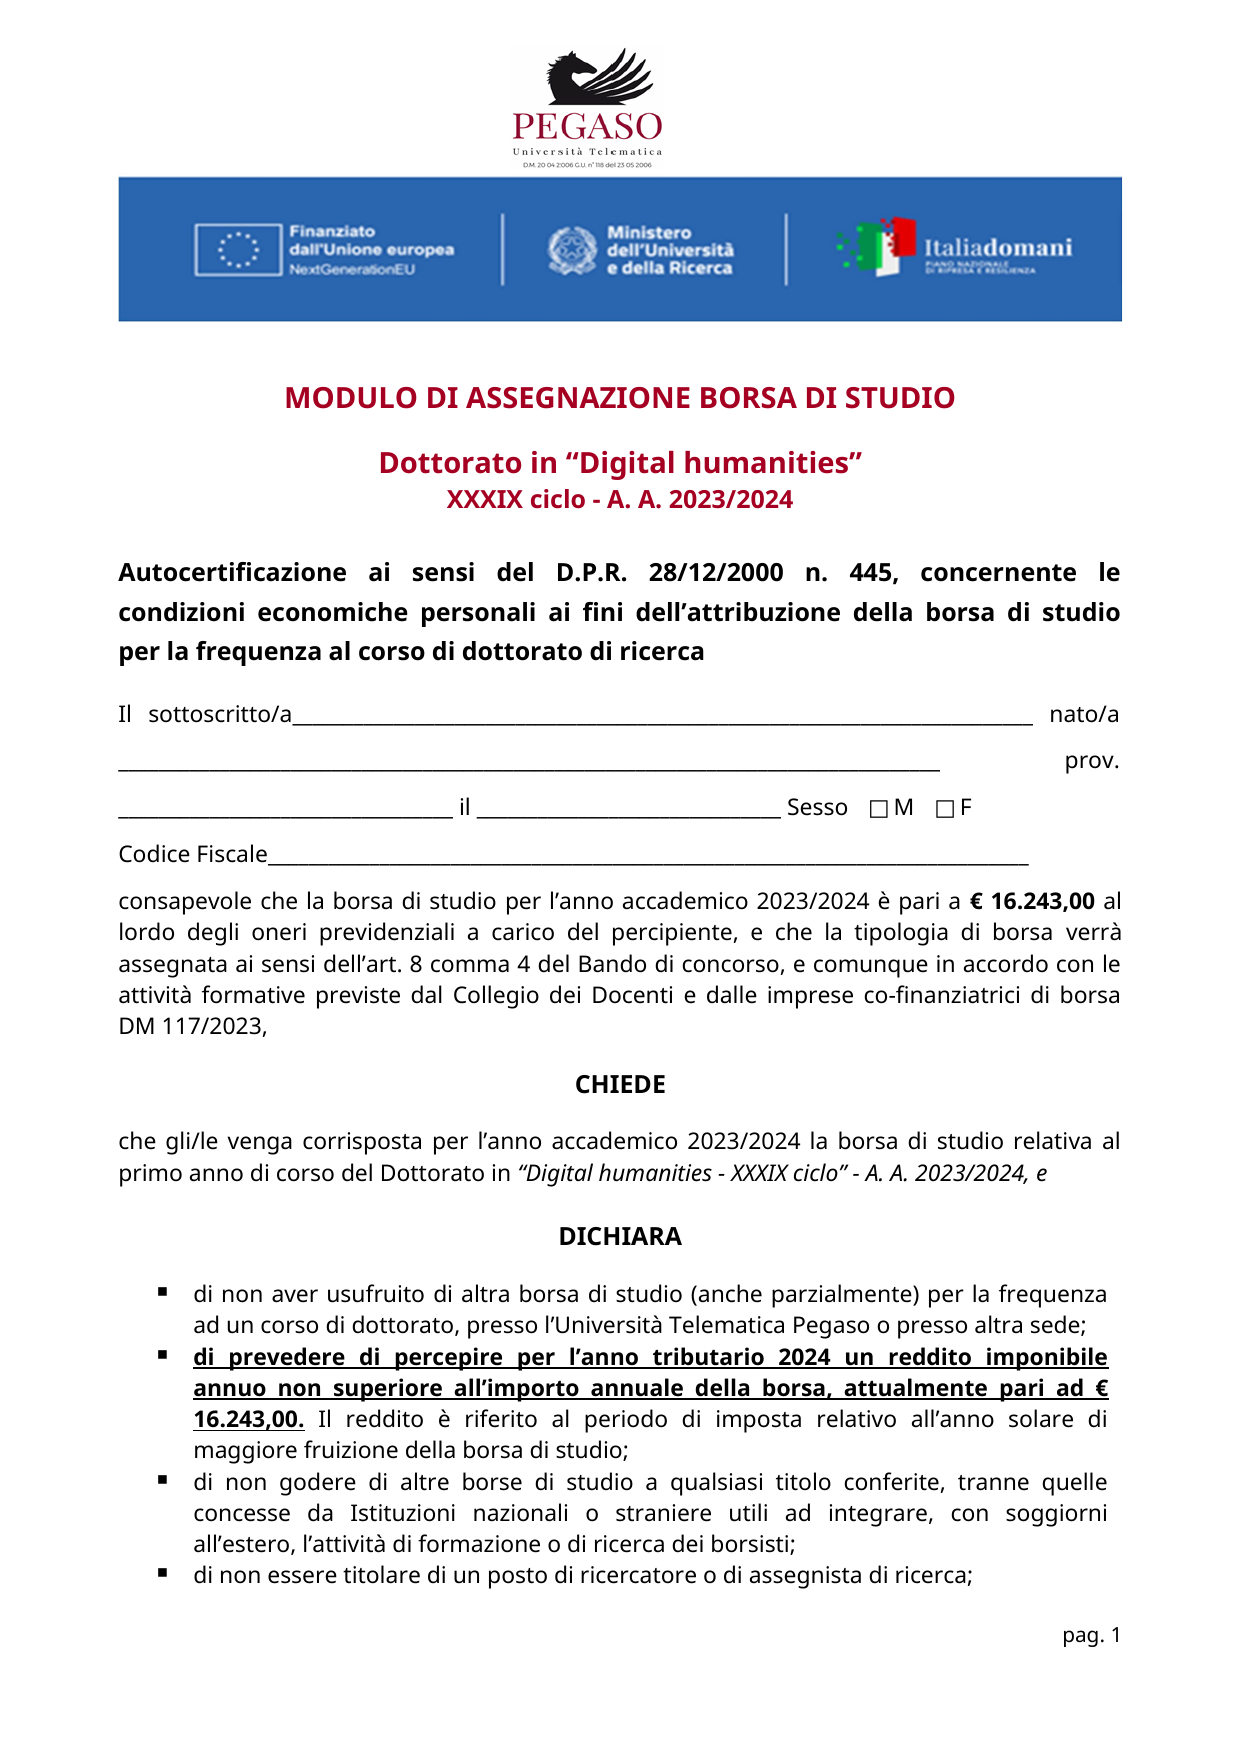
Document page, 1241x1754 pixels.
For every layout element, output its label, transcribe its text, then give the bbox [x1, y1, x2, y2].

list di non aver usufruito di altra borsa di studio (anche parzialmente) per la frequenza ad un corso di dottorato, presso l’Università Telematica Pegaso o presso altra sede; [156, 1278, 1109, 1341]
text Codice Fiscale___________________________________________________________________________ [118, 838, 1122, 869]
picture [118, 173, 1123, 322]
text XXXIX ciclo - A. A. 2023/2024 [118, 482, 1122, 516]
list di prevedere di percepire per l’anno tributario 2024 un reddito imponibile annuo non superiore all’importo annuale della borsa, attualmente pari ad € 16.243,00. Il reddito è riferito al periodo di imposta relativo all’anno solare di maggiore fruizione della borsa di studio; [156, 1341, 1109, 1466]
text consapevole che la borsa di studio per l’anno accademico 2023/2024 è pari a € 16.243,00 al lordo degli oneri previdenziali a carico del percipiente, e che la tipologia di borsa verrà assegnata ai sensi dell’art. 8 comma 4 del Bando di concorso, e comunque in accordo con le attività formative previste dal Collegio dei Docenti e dalle imprese co-finanziatrici di borsa DM 117/2023, [118, 885, 1122, 1041]
text CHIEDE [118, 1066, 1122, 1100]
picture [509, 46, 664, 169]
list di non godere di altre borse di studio a qualsiasi titolo conferite, tranne quelle concesse da Istituzioni nazionali o straniere utili ad integrare, con soggiorni all’estero, l’attività di formazione o di ricerca dei borsisti; [156, 1466, 1109, 1559]
text MODULO DI ASSEGNAZIONE BORSA DI STUDIO [118, 377, 1122, 417]
text che gli/le venga corrisposta per l’anno accademico 2023/2024 la borsa di studio relativa al primo anno di corso del Dottorato in “Digital humanities - XXXIX ciclo” - A. A. 2023/2024, e [118, 1125, 1122, 1188]
text DICHIARA [118, 1219, 1122, 1253]
list di non essere titolare di un posto di ricercatore o di assegnista di ricerca; [156, 1559, 1109, 1591]
text Il sottoscritto/a_________________________________________________________________________ nato/a _________________________________________________________________________________ prov. _________________________________ il ______________________________ Sesso □ M □ F [118, 697, 1122, 822]
text Autocertificazione ai sensi del D.P.R. 28/12/2000 n. 445, concernente le condizioni economiche personali ai fini dell’attribuzione della borsa di studio per la frequenza al corso di dottorato di ricerca [118, 555, 1122, 667]
text Dottorato in “Digital humanities” [118, 442, 1122, 482]
